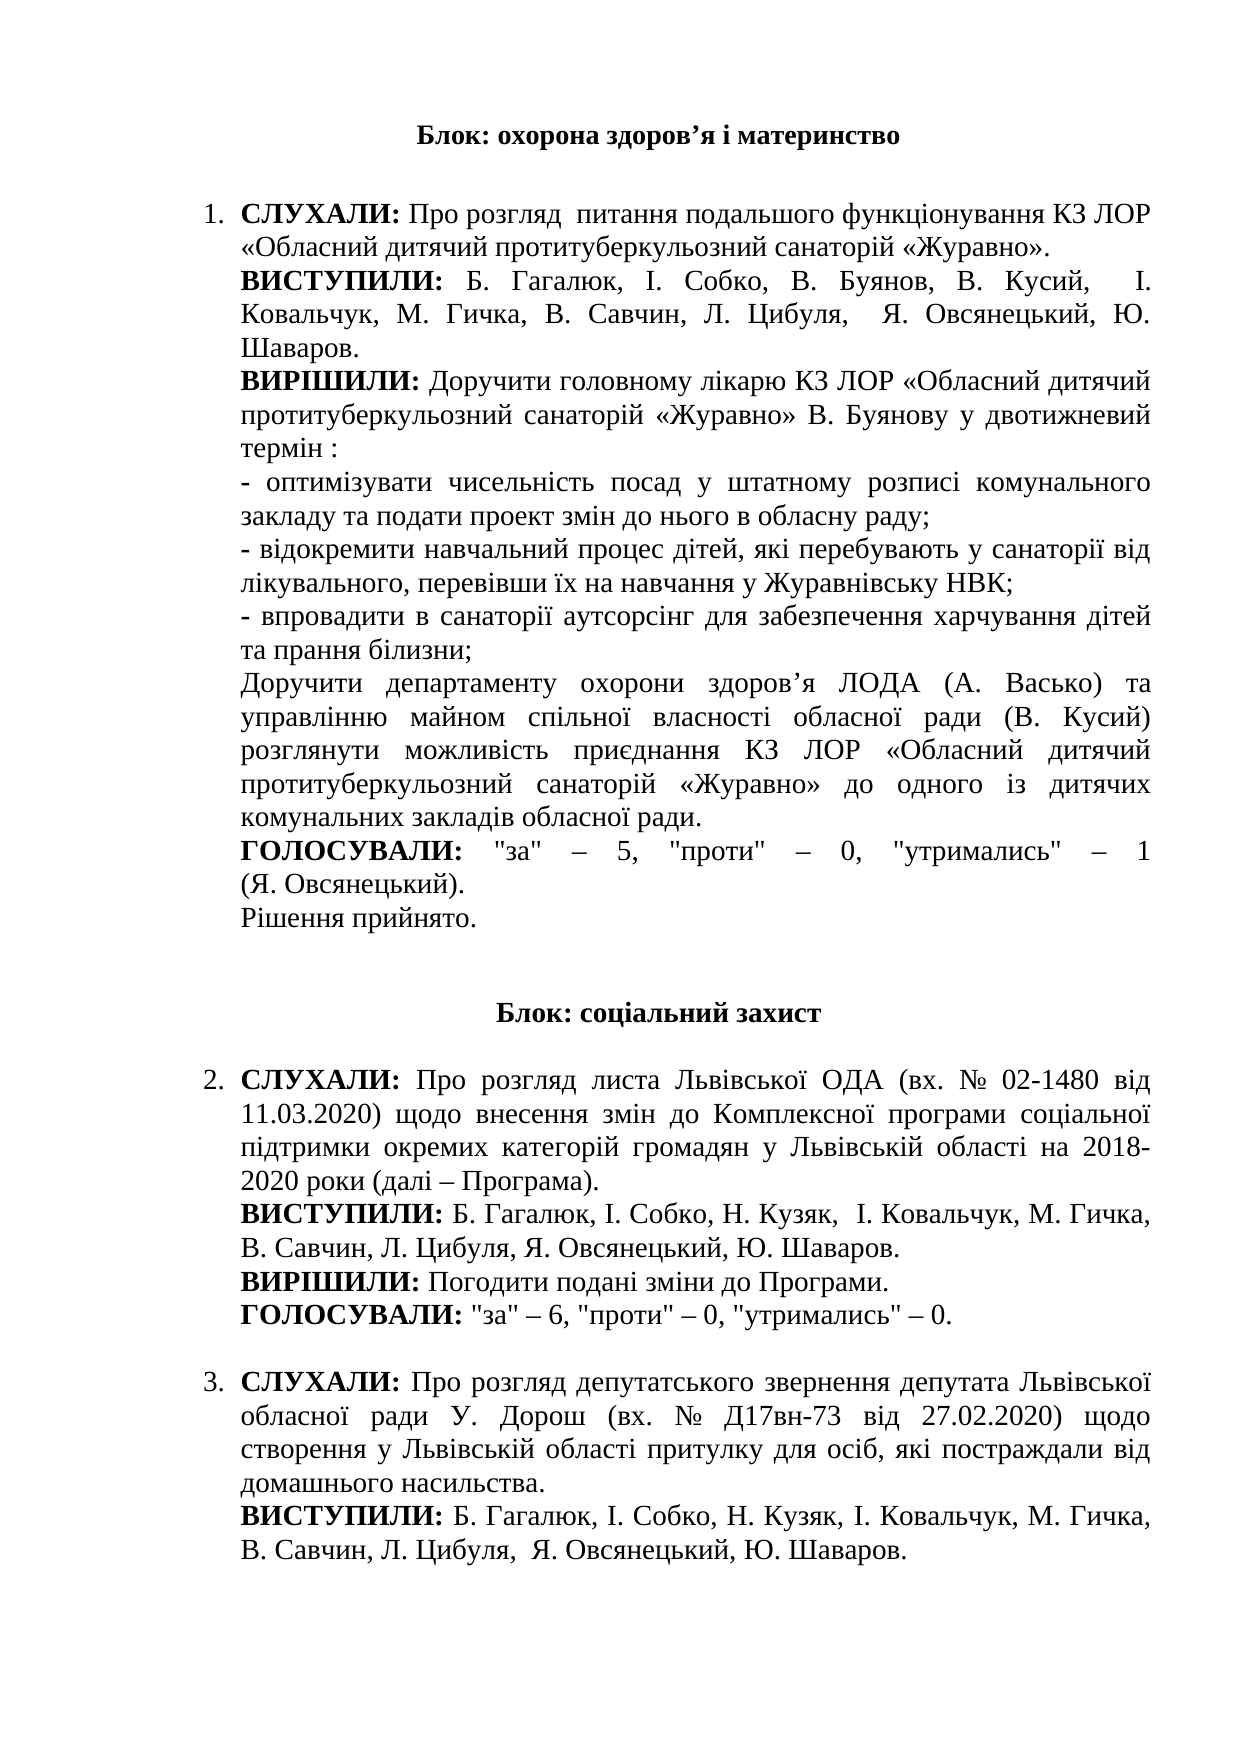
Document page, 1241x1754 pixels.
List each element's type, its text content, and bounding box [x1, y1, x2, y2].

list - відокремити навчальний процес дітей, які перебувають у санаторії від лікувального, перевівши їх на навчання у Журавнівську НВК; [240, 531, 1152, 598]
list ВИРІШИЛИ: Погодити подані зміни до Програми. [240, 1264, 1152, 1297]
list ВИРІШИЛИ: Доручити головному лікарю КЗ ЛОР «Обласний дитячий протитуберкульозний санаторій «Журавно» В. Буянову у двотижневий термін : [240, 363, 1152, 464]
list - впровадити в санаторії аутсорсінг для забезпечення харчування дітей та прання білизни; [240, 598, 1152, 665]
list - оптимізувати чисельність посад у штатному розписі комунального закладу та подати проект змін до нього в обласну раду; [240, 464, 1152, 531]
list СЛУХАЛИ: Про розгляд питання подальшого функціонування КЗ ЛОР «Обласний дитячий протитуберкульозний санаторій «Журавно». [203, 196, 1152, 263]
list ВИСТУПИЛИ: Б. Гагалюк, І. Собко, Н. Кузяк, І. Ковальчук, М. Гичка, В. Савчин, Л. Цибуля, Я. Овсянецький, Ю. Шаваров. [240, 1197, 1152, 1264]
list ГОЛОСУВАЛИ: "за" – 6, "проти" – 0, "утримались" – 0. [240, 1297, 1152, 1331]
text Блок: охорона здоров’я і материнство [165, 118, 1152, 151]
list Доручити департаменту охорони здоров’я ЛОДА (А. Васько) та управлінню майном спільної власності обласної ради (В. Кусий) розглянути можливість приєднання КЗ ЛОР «Обласний дитячий протитуберкульозний санаторій «Журавно» до одного із дитячих комунальних закладів обласної ради. [240, 665, 1152, 833]
list ВИСТУПИЛИ: Б. Гагалюк, І. Собко, В. Буянов, В. Кусий, І. Ковальчук, М. Гичка, В. Савчин, Л. Цибуля, Я. Овсянецький, Ю. Шаваров. [240, 263, 1152, 363]
list ГОЛОСУВАЛИ: "за" – 5, "проти" – 0, "утримались" – 1 (Я. Овсянецький). [240, 833, 1152, 900]
list СЛУХАЛИ: Про розгляд депутатського звернення депутата Львівської обласної ради У. Дорош (вх. № Д17вн-73 від 27.02.2020) щодо створення у Львівській області притулку для осіб, які постраждали від домашнього насильства. [203, 1364, 1152, 1498]
list СЛУХАЛИ: Про розгляд листа Львівської ОДА (вх. № 02-1480 від 11.03.2020) щодо внесення змін до Комплексної програми соціальної підтримки окремих категорій громадян у Львівській області на 2018-2020 роки (далі – Програма). [203, 1062, 1152, 1197]
text Блок: соціальний захист [165, 995, 1152, 1029]
list Рішення прийнято. [240, 900, 1152, 934]
list ВИСТУПИЛИ: Б. Гагалюк, І. Собко, Н. Кузяк, І. Ковальчук, М. Гичка, В. Савчин, Л. Цибуля, Я. Овсянецький, Ю. Шаваров. [240, 1498, 1152, 1566]
